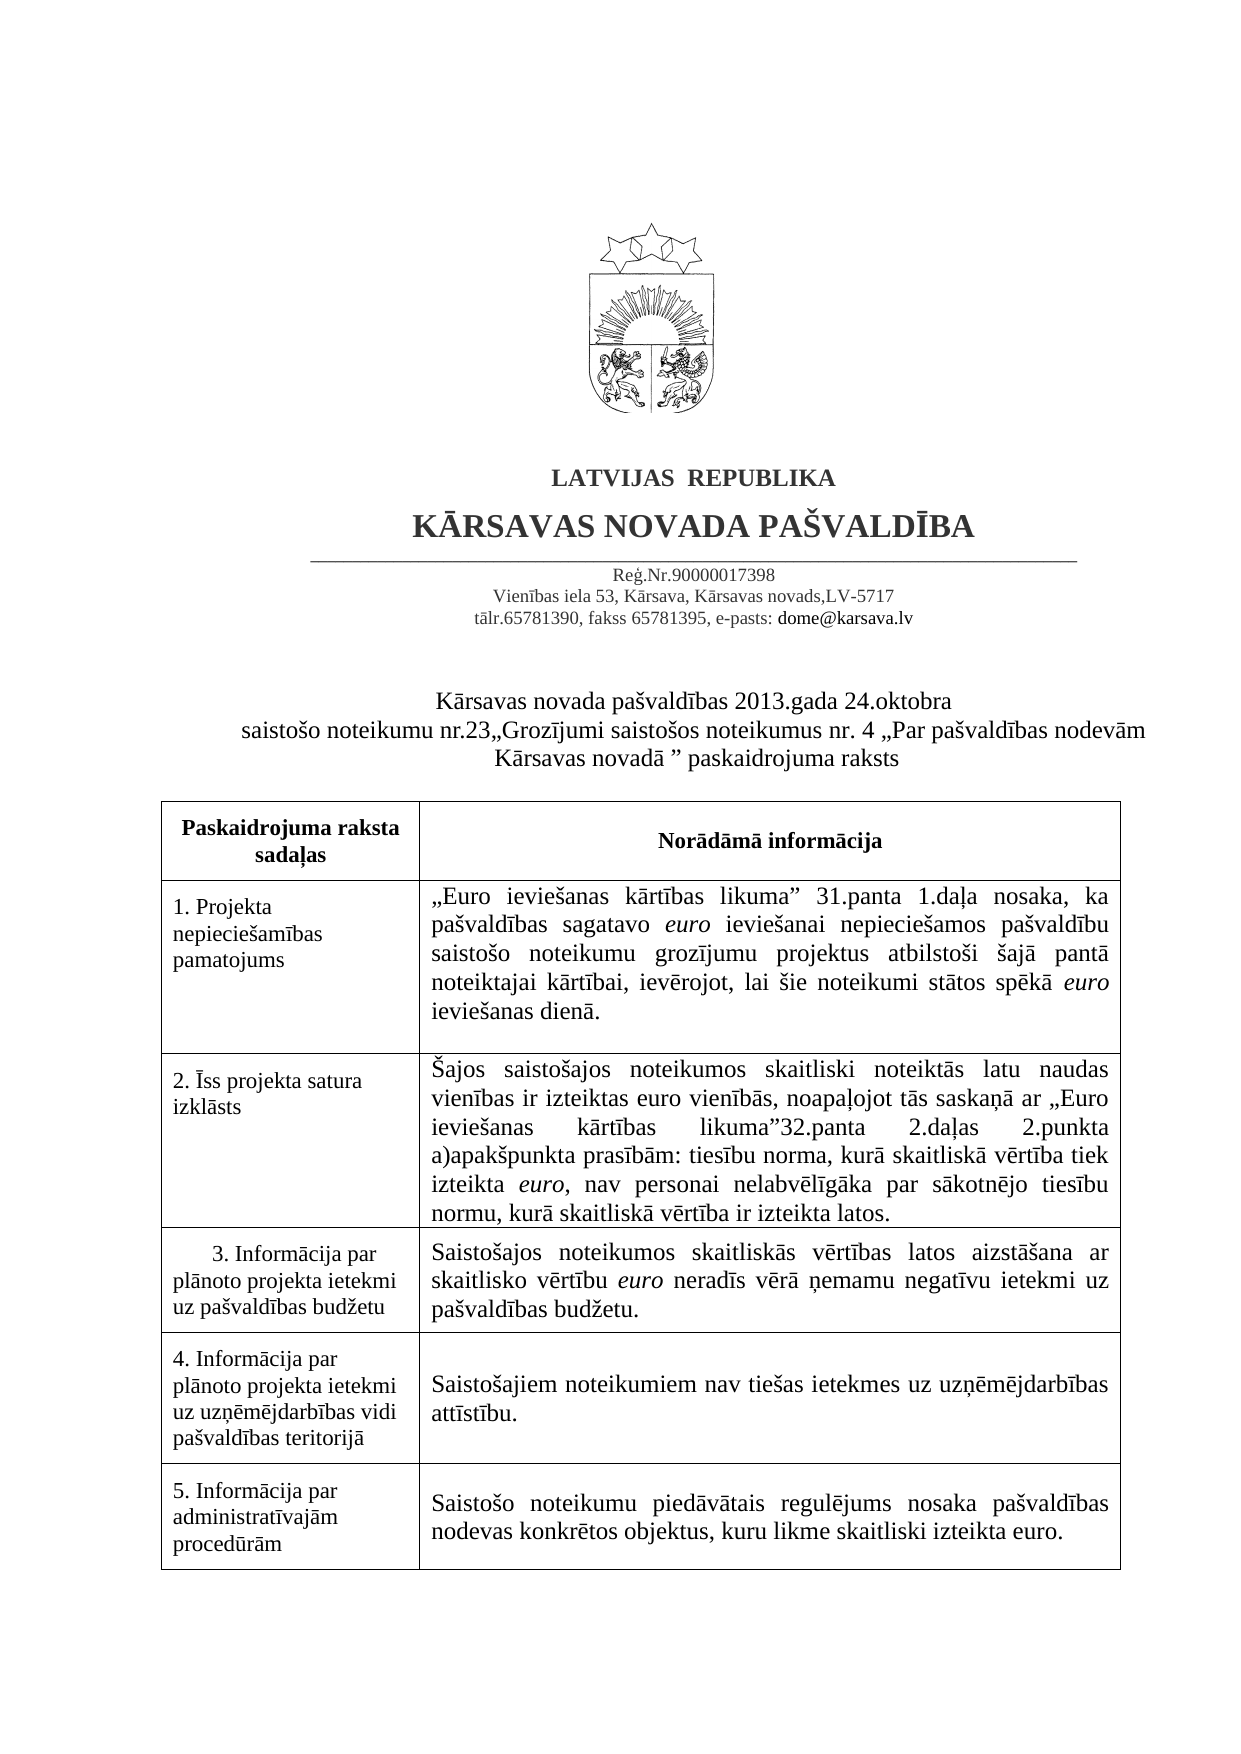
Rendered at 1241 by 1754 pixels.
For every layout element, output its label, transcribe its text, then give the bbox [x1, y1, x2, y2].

text Reģ.Nr. [187, 564, 1200, 585]
text Kārsavas novadā ” paskaidrojuma raksts [187, 743, 1200, 772]
table_cell 3. Informācija par plānoto projekta ietekmi uz pašvaldības budžetu [162, 1228, 419, 1332]
text Vienības iela 53, Kārsava, Kārsavas novads,LV-5717 [187, 585, 1200, 607]
table_cell 4. Informācija par plānoto projekta ietekmi uz uzņēmējdarbības vidi pašvaldības teritorijā [162, 1333, 419, 1463]
text tālr.65781390, 65781395, e-pasts: dome@karsava.lv [187, 607, 1200, 628]
table_header raksta sadaļas [162, 802, 419, 880]
table_cell Saistošajos noteikumos skaitliskās vērtības latos aizstāšana ar skaitlisko vērtību euro neradīs vērā ņemamu negatīvu ietekmi uz pašvaldības budžetu. [420, 1228, 1120, 1332]
picture [587, 222, 715, 413]
text KĀRSAVAS NOVADA PAŠVALDĪBA [187, 506, 1200, 544]
table_cell 2. Īss projekta satura izklāsts [162, 1054, 419, 1227]
table_cell „Euro ieviešanas kārtības likuma” 31.panta 1.daļa nosaka, ka pašvaldības sagatavo euro ieviešanai nepieciešamos pašvaldību saistošo noteikumu grozījumu projektus atbilstoši šajā pantā noteiktajai kārtībai, ievērojot, lai šie noteikumi stātos spēkā euro ieviešanas dienā. [420, 881, 1120, 1053]
table_header Norādāmā informācija [420, 802, 1120, 880]
text ____________________________________________________________________________________________ [187, 544, 1200, 564]
text LATVIJAS REPUBLIKA [187, 463, 1200, 492]
table_cell Saistošo noteikumu piedāvātais regulējums nosaka pašvaldības nodevas konkrētos objektus, kuru likme skaitliski izteikta euro. [420, 1464, 1120, 1568]
text saistošo noteikumu nr.23„Grozījumi saistošos noteikumus nr. 4 „Par pašvaldības nodevām [187, 715, 1200, 743]
text Kārsavas novada pašvaldības 2013.gada 24.oktobra [187, 686, 1200, 715]
table_cell Šajos saistošajos noteikumos skaitliski noteiktās latu naudas vienības ir izteiktas euro vienībās, noapaļojot tās saskaņā ar „Euro ieviešanas kārtības likuma”32.panta 2.daļas 2.punkta a)apakšpunkta prasībām: tiesību norma, kurā skaitliskā vērtība tiek izteikta euro, nav personai nelabvēlīgāka par sākotnējo tiesību normu, kurā skaitliskā vērtība ir izteikta latos. [420, 1054, 1120, 1227]
table_cell 5. Informācija par administratīvajām procedūrām [162, 1464, 419, 1568]
table_cell Saistošajiem noteikumiem nav tiešas ietekmes uz uzņēmējdarbības attīstību. [420, 1333, 1120, 1463]
table_cell 1. Projekta nepieciešamības pamatojums [162, 881, 419, 1053]
